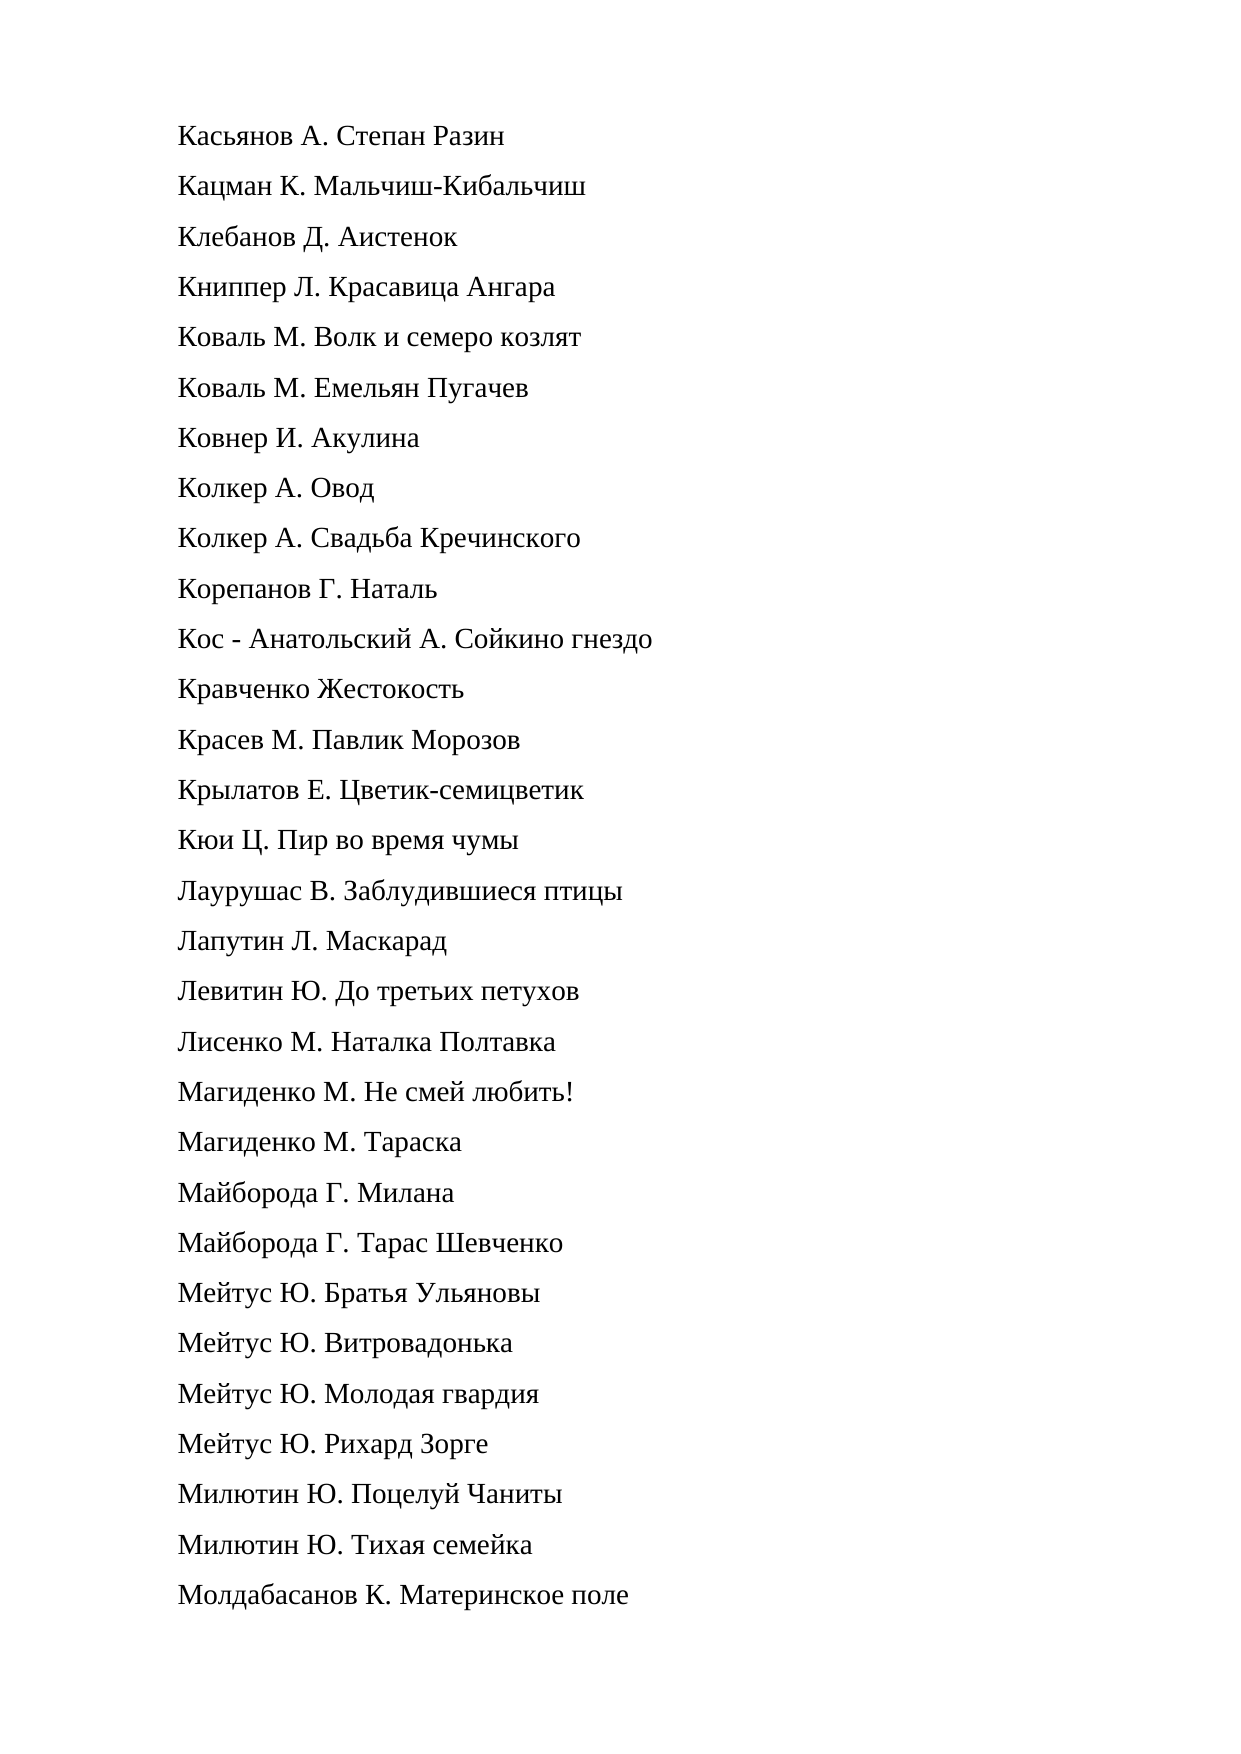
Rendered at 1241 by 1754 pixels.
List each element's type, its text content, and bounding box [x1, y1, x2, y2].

text Колкер А. Свадьба Кречинского [177, 521, 1152, 554]
text Касьянов А. Степан Разин [177, 118, 1152, 152]
text Милютин Ю. Поцелуй Чаниты [177, 1477, 1152, 1510]
text Кос - Анатольский А. Сойкино гнездо [177, 621, 1152, 655]
text Левитин Ю. До третьих петухов [177, 973, 1152, 1007]
text Мейтус Ю. Братья Ульяновы [177, 1275, 1152, 1309]
text Лаурушас В. Заблудившиеся птицы [177, 873, 1152, 906]
text Колкер А. Овод [177, 470, 1152, 504]
text Кацман К. Мальчиш-Кибальчиш [177, 168, 1152, 202]
text Лапутин Л. Маскарад [177, 923, 1152, 957]
text Кравченко Жестокость [177, 672, 1152, 705]
text Магиденко М. Не смей любить! [177, 1074, 1152, 1108]
text Корепанов Г. Наталь [177, 571, 1152, 604]
text Клебанов Д. Аистенок [177, 219, 1152, 252]
text Мейтус Ю. Молодая гвардия [177, 1376, 1152, 1409]
text Кюи Ц. Пир во время чумы [177, 822, 1152, 856]
text Майборода Г. Милана [177, 1175, 1152, 1208]
text Мейтус Ю. Рихард Зорге [177, 1426, 1152, 1460]
text Молдабасанов К. Материнское поле [177, 1577, 1152, 1611]
text Майборода Г. Тарас Шевченко [177, 1225, 1152, 1258]
text Мейтус Ю. Витровадонька [177, 1326, 1152, 1359]
text Коваль М. Емельян Пугачев [177, 370, 1152, 403]
text Милютин Ю. Тихая семейка [177, 1527, 1152, 1560]
text Ковнер И. Акулина [177, 420, 1152, 453]
text Книппер Л. Красавица Ангара [177, 269, 1152, 303]
text Лисенко М. Наталка Полтавка [177, 1024, 1152, 1057]
text Крылатов Е. Цветик-семицветик [177, 772, 1152, 806]
text Красев М. Павлик Морозов [177, 722, 1152, 755]
text Коваль М. Волк и семеро козлят [177, 319, 1152, 353]
text Магиденко М. Тараска [177, 1124, 1152, 1158]
